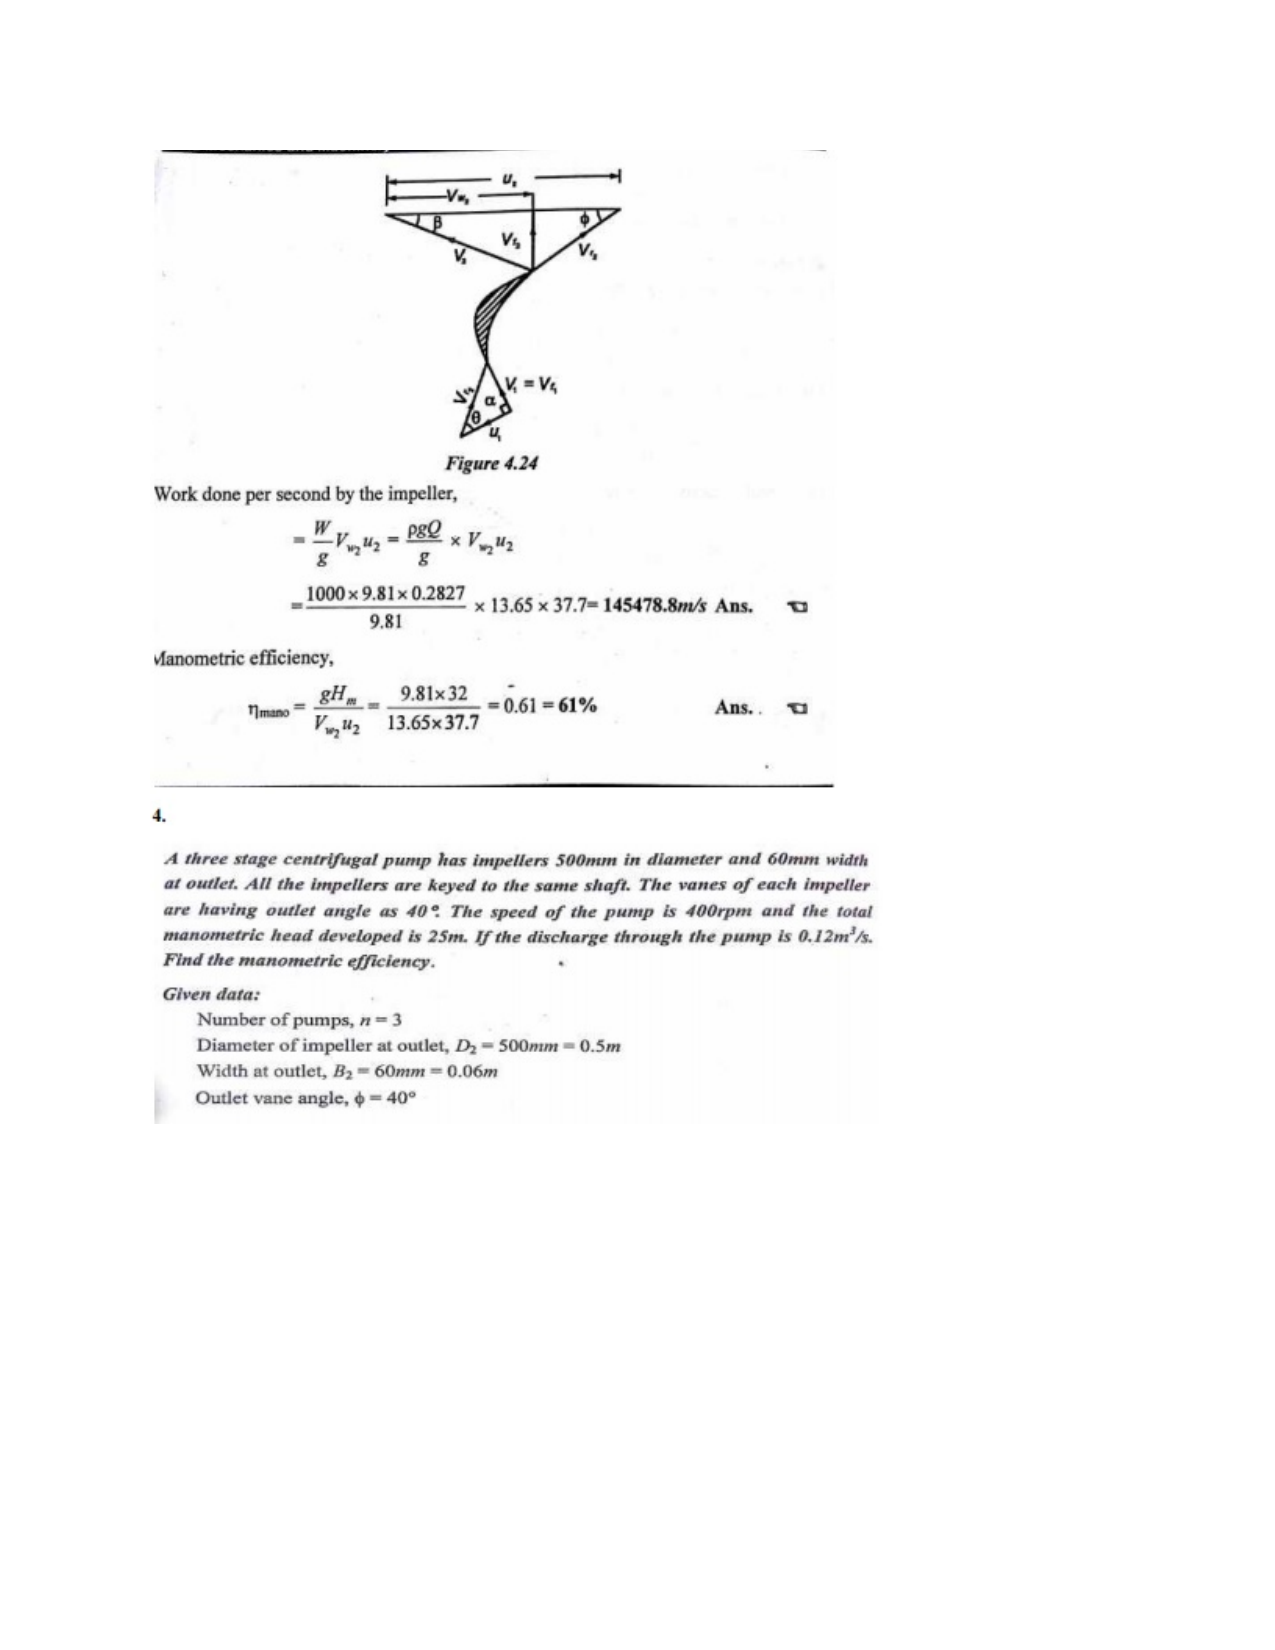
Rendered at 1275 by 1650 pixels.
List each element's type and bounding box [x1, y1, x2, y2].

picture [150, 150, 883, 1124]
